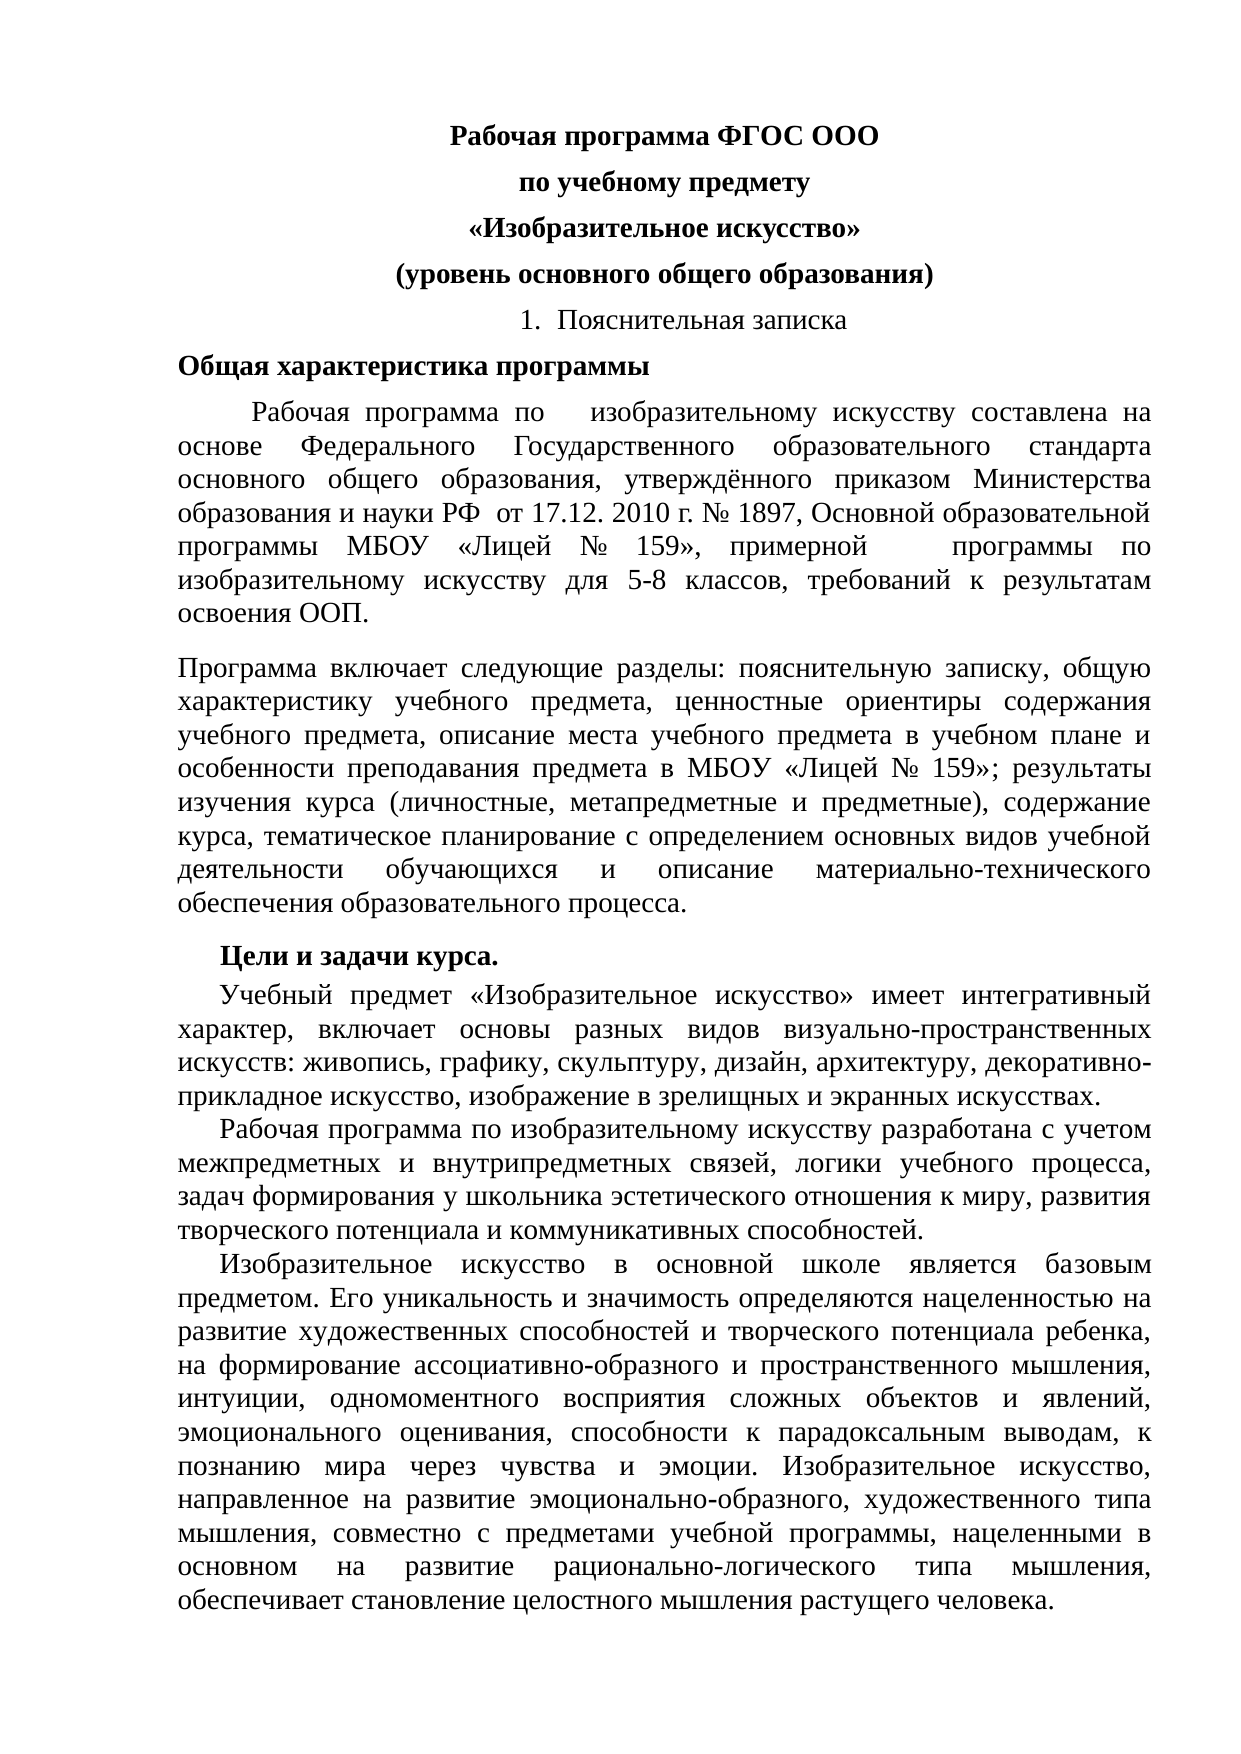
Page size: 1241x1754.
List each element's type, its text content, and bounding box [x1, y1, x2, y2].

text Рабочая программа ФГОС ООО [177, 118, 1152, 152]
text (уровень основного общего образования) [177, 256, 1152, 290]
text Рабочая программа по изобразительному искусству разработана с учетом межпредметных и внутрипредметных связей, логики учебного процесса, задач формирования у школьника эстетического отношения к миру, развития творческого потенциала и коммуникативных способностей. [177, 1111, 1152, 1246]
text Цели и задачи курса. [220, 938, 1152, 971]
text по учебному предмету [177, 164, 1152, 198]
text Учебный предмет «Изобразительное искусство» имеет интегративный характер, включает основы разных видов визуально-пространственных искусств: живопись, графику, скульптуру, дизайн, архитектуру, декоративно-прикладное искусство, изображение в зрелищных и экранных искусствах. [177, 977, 1152, 1111]
text Программа включает следующие разделы: пояснительную записку, общую характеристику учебного предмета, ценностные ориентиры содержания учебного предмета, описание места учебного предмета в учебном плане и особенности преподавания предмета в МБОУ «Лицей № 159»; результаты изучения курса (личностные, метапредметные и предметные), содержание курса, тематическое планирование с определением основных видов учебной деятельности обучающихся и описание материально-технического обеспечения образовательного процесса. [177, 650, 1152, 918]
text Изобразительное искусство в основной школе является базовым предметом. Его уникальность и значимость определяются нацеленностью на развитие художественных способностей и творческого потенциала ребенка, на формирование ассоциативно-образного и пространственного мышления, интуиции, одномоментного восприятия сложных объектов и явлений, эмоционального оценивания, способности к парадоксальным выводам, к познанию мира через чувства и эмоции. Изобразительное искусство, направленное на развитие эмоционально-образного, художественного типа мышления, совместно с предметами учебной программы, нацеленными в основном на развитие рационально-логического типа мышления, обеспечивает становление целостного мышления растущего человека. [177, 1246, 1152, 1615]
text Рабочая программа по изобразительному искусству составлена на основе Федерального Государственного образовательного стандарта основного общего образования, утверждённого приказом Министерства образования и науки РФ от 17.12. 2010 г. № 1897, Основной образовательной программы МБОУ «Лицей № 159», примерной программы по изобразительному искусству для 5-8 классов, требований к результатам освоения ООП. [177, 394, 1152, 629]
list Пояснительная записка [215, 302, 1152, 336]
text Общая характеристика программы [177, 348, 1152, 382]
text «Изобразительное искусство» [177, 210, 1152, 244]
